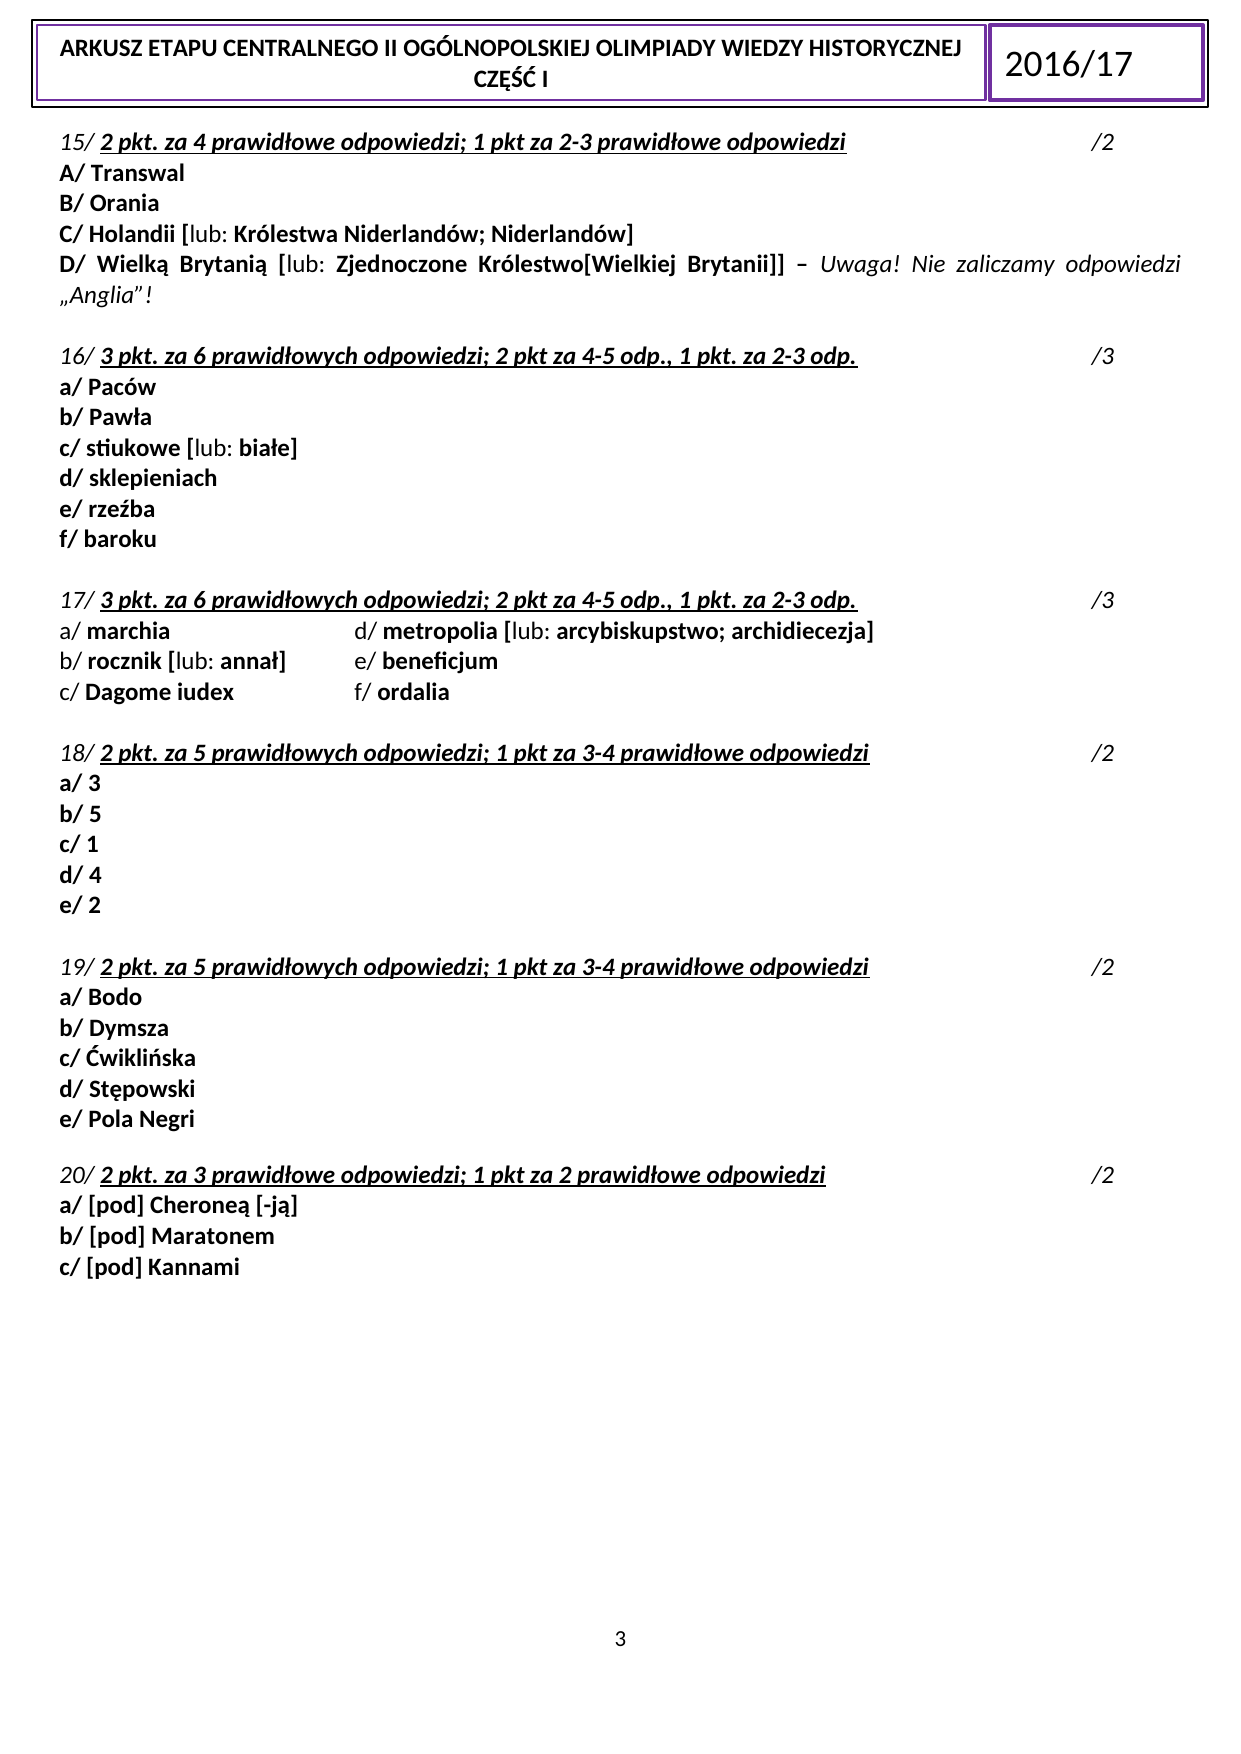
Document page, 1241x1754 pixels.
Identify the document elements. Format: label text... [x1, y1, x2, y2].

text c/ Dagome iudex f/ ordalia [59, 676, 1181, 706]
text 18/ 2 pkt. za 5 prawidłowych odpowiedzi; 1 pkt za 3-4 prawidłowe odpowiedzi /2 [59, 737, 1181, 767]
text C/ Holandii [lub: Królestwa Niderlandów; Niderlandów] [59, 218, 1181, 249]
text D/ Wielką Brytanią [lub: Zjednoczone Królestwo[Wielkiej Brytanii]] – Uwaga! Nie zaliczamy odpowiedzi „Anglia”! [59, 249, 1181, 310]
text f/ baroku [59, 523, 1181, 554]
text e/ rzeźba [59, 493, 1181, 523]
text a/ 3 [59, 767, 1181, 798]
text b/ Pawła [59, 401, 1181, 432]
text c/ [pod] Kannami [59, 1251, 1181, 1281]
text B/ Orania [59, 188, 1181, 218]
text e/ Pola Negri [59, 1103, 1181, 1134]
text a/ [pod] Cheroneą [-ją] [59, 1190, 1181, 1220]
text 16/ 3 pkt. za 6 prawidłowych odpowiedzi; 2 pkt za 4-5 odp., 1 pkt. za 2-3 odp. /3 [59, 340, 1181, 371]
text b/ [pod] Maratonem [59, 1220, 1181, 1251]
text d/ sklepieniach [59, 462, 1181, 493]
text a/ Bodo [59, 981, 1181, 1012]
text b/ 5 [59, 798, 1181, 828]
text c/ 1 [59, 828, 1181, 859]
text a/ Paców [59, 371, 1181, 401]
text e/ 2 [59, 889, 1181, 920]
text d/ 4 [59, 859, 1181, 889]
text A/ Transwal [59, 157, 1181, 188]
text a/ marchia d/ metropolia [lub: arcybiskupstwo; archidiecezja] [59, 615, 1181, 645]
text 20/ 2 pkt. za 3 prawidłowe odpowiedzi; 1 pkt za 2 prawidłowe odpowiedzi /2 [59, 1159, 1181, 1190]
text d/ Stępowski [59, 1073, 1181, 1103]
text c/ stiukowe [lub: białe] [59, 432, 1181, 462]
text 15/ 2 pkt. za 4 prawidłowe odpowiedzi; 1 pkt za 2-3 prawidłowe odpowiedzi /2 [59, 127, 1181, 157]
text b/ Dymsza [59, 1012, 1181, 1042]
text 17/ 3 pkt. za 6 prawidłowych odpowiedzi; 2 pkt za 4-5 odp., 1 pkt. za 2-3 odp. /3 [59, 584, 1181, 615]
text 19/ 2 pkt. za 5 prawidłowych odpowiedzi; 1 pkt za 3-4 prawidłowe odpowiedzi /2 [59, 951, 1181, 981]
text c/ Ćwiklińska [59, 1042, 1181, 1073]
text b/ rocznik [lub: annał] e/ beneficjum [59, 645, 1181, 676]
